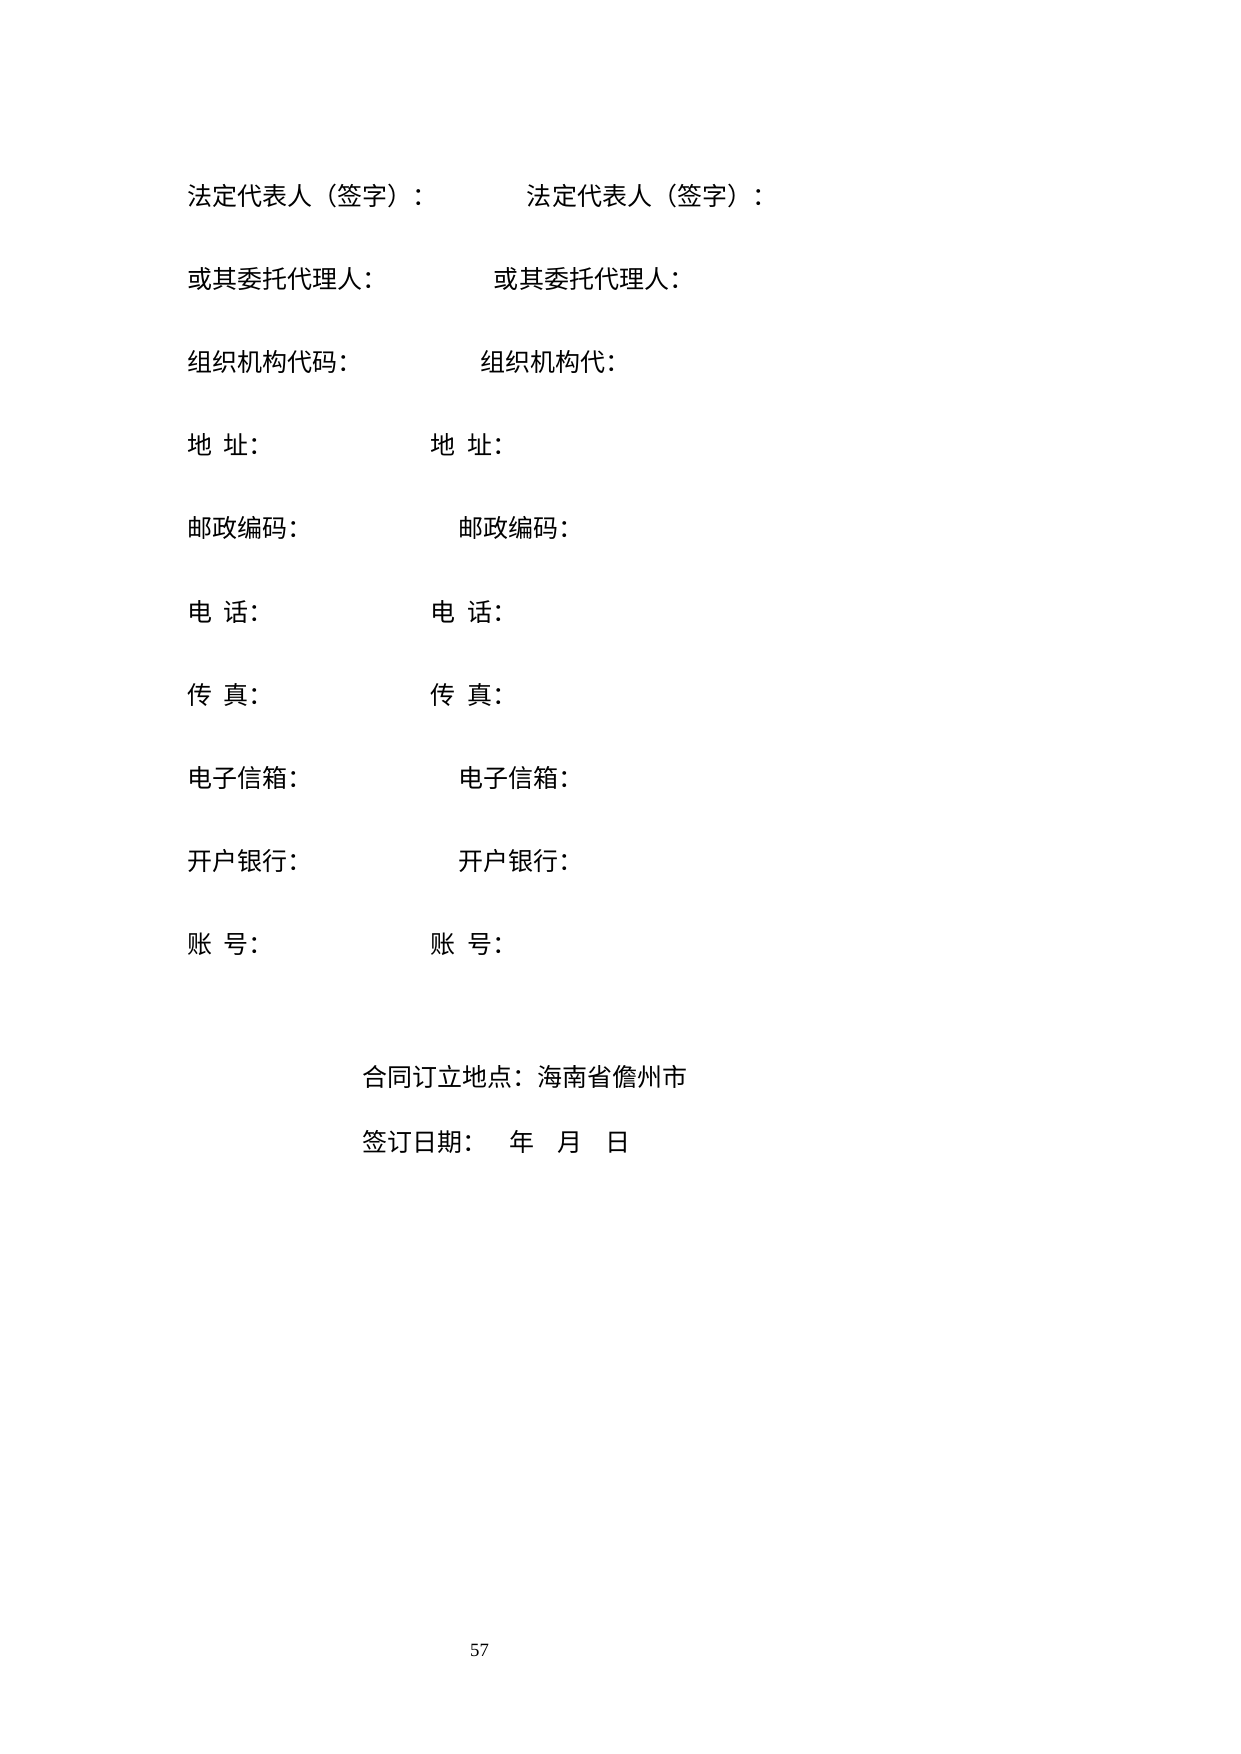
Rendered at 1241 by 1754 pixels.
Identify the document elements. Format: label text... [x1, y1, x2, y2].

text 合同订立地点：海南省儋州市 [187, 1043, 1053, 1108]
text 邮政编码： 邮政编码： [187, 494, 1053, 559]
text 电子信箱： 电子信箱： [187, 744, 1053, 809]
text 地 址： 地 址： [187, 411, 1053, 476]
text 账 号： 账 号： [187, 910, 1053, 975]
text 开户银行： 开户银行： [187, 827, 1077, 892]
text 签订日期： 年 月 日 [187, 1108, 1053, 1173]
text 法定代表人（签字）： 法定代表人（签字）： [187, 162, 1053, 227]
text 传 真： 传 真： [187, 661, 1053, 726]
text 电 话： 电 话： [187, 578, 1053, 643]
text 组织机构代码： 组织机构代： [187, 328, 1053, 393]
text 或其委托代理人： 或其委托代理人： [187, 245, 1053, 310]
